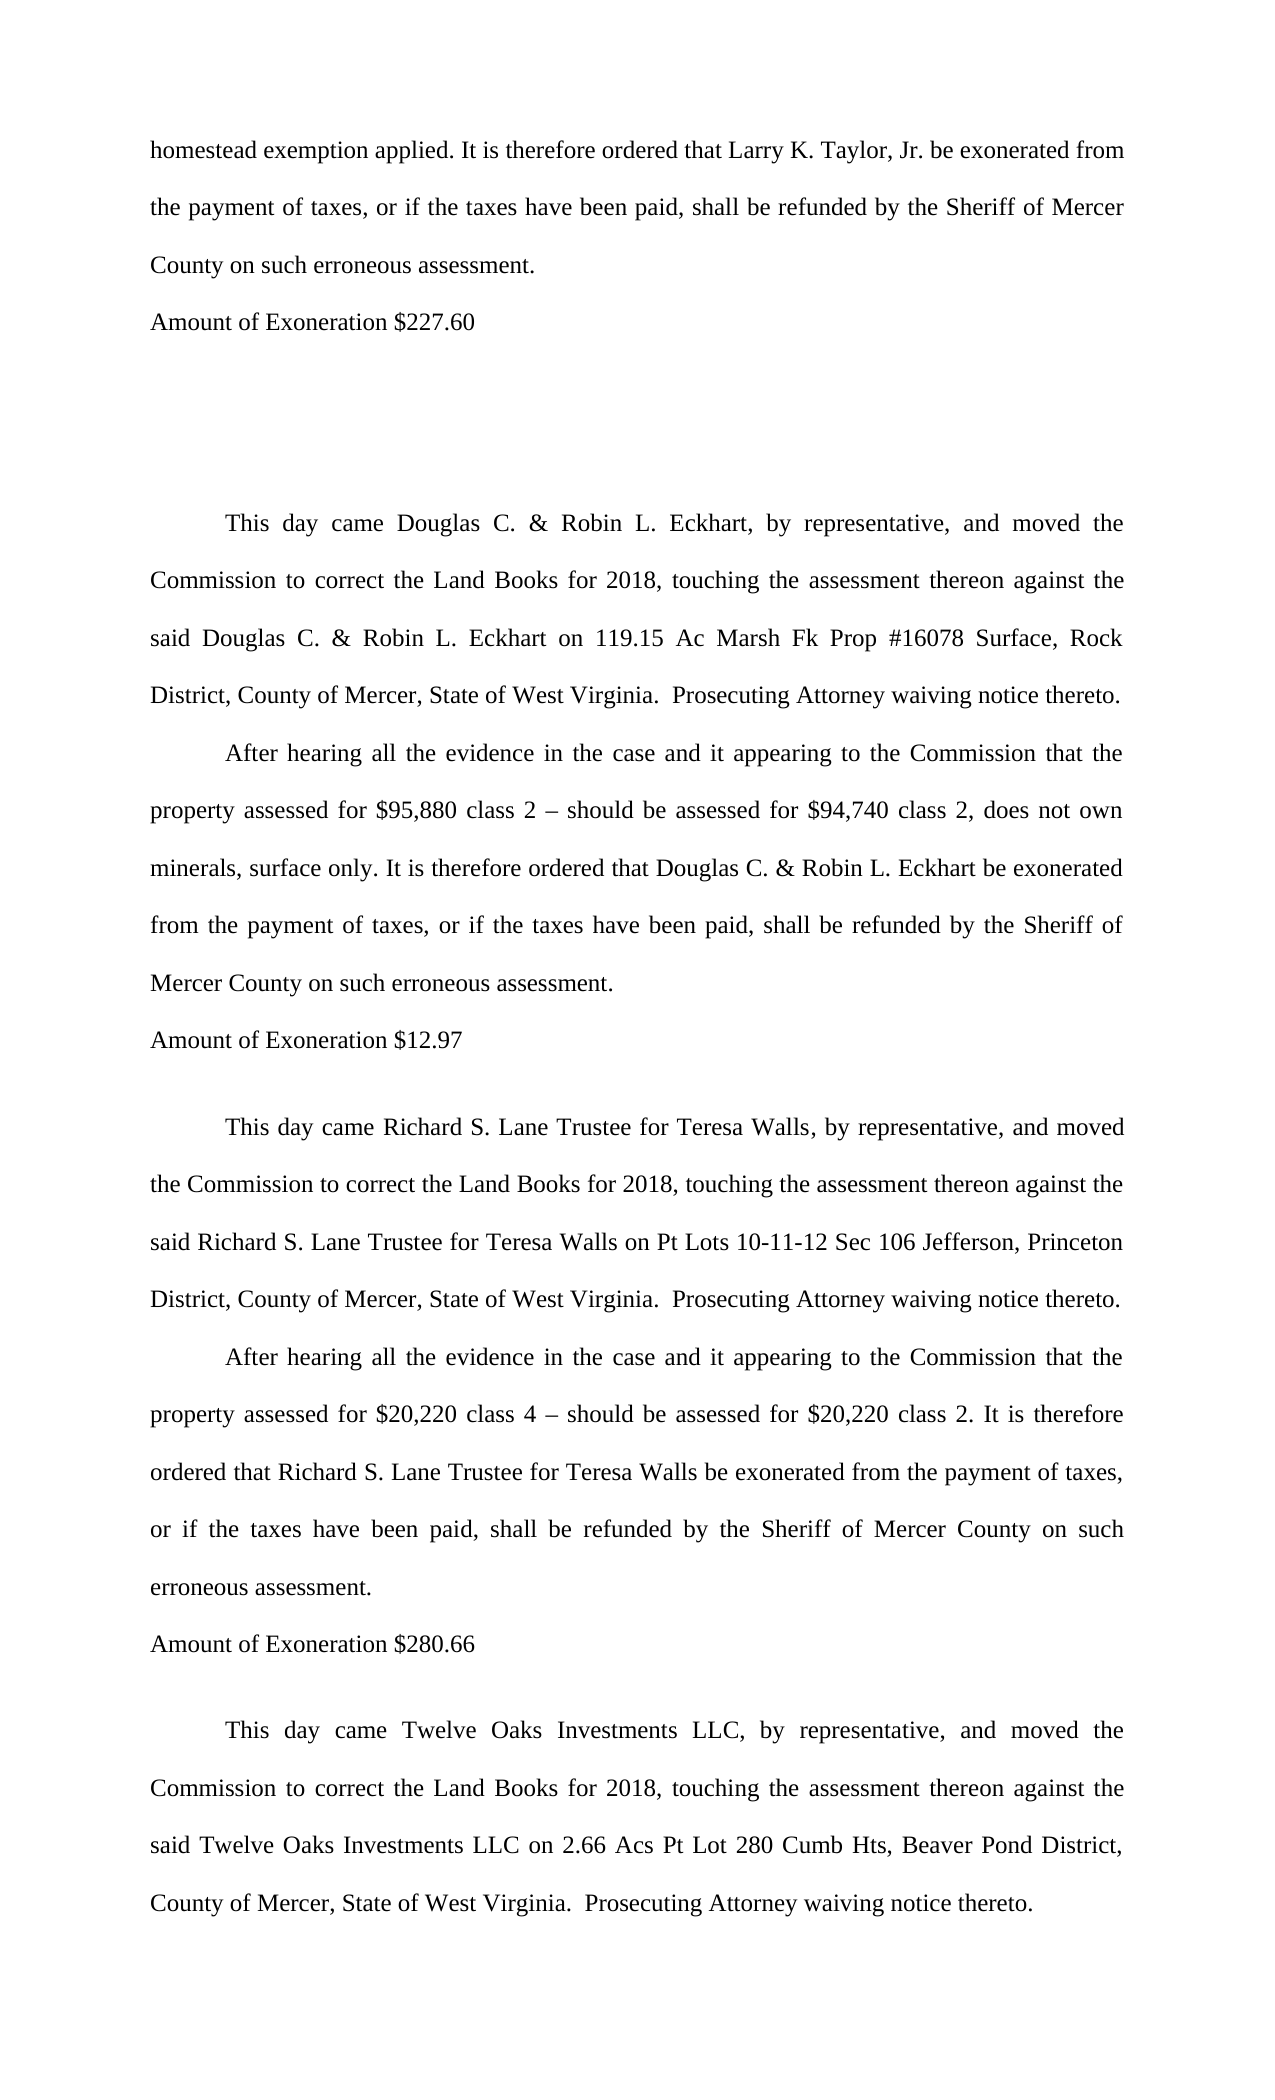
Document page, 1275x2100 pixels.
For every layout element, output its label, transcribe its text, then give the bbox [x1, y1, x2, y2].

text This day came Douglas C. & Robin L. Eckhart, by representative, and moved the Commission to correct the Land Books for 2018, touching the assessment thereon against the said Douglas C. & Robin L. Eckhart on 119.15 Ac Marsh Fk Prop #16078 Surface, Rock District, County of Mercer, State of West Virginia. Prosecuting Attorney waiving notice thereto. [150, 508, 1125, 709]
text Amount of Exoneration $12.97 [150, 1026, 1125, 1054]
text Amount of Exoneration $227.60 [150, 307, 1125, 336]
text After hearing all the evidence in the case and it appearing to the Commission that the property assessed for $95,880 class 2 – should be assessed for $94,740 class 2, does not own minerals, surface only. It is therefore ordered that Douglas C. & Robin L. Eckhart be exonerated from the payment of taxes, or if the taxes have been paid, shall be refunded by the Sheriff of Mercer County on such erroneous assessment. [150, 738, 1125, 997]
text This day came Richard S. Lane Trustee for Teresa Walls, by representative, and moved the Commission to correct the Land Books for 2018, touching the assessment thereon against the said Richard S. Lane Trustee for Teresa Walls on Pt Lots 10-11-12 Sec 106 Jefferson, Princeton District, County of Mercer, State of West Virginia. Prosecuting Attorney waiving notice thereto. [150, 1112, 1125, 1313]
text This day came Twelve Oaks Investments LLC, by representative, and moved the Commission to correct the Land Books for 2018, touching the assessment thereon against the said Twelve Oaks Investments LLC on 2.66 Acs Pt Lot 280 Cumb Hts, Beaver Pond District, County of Mercer, State of West Virginia. Prosecuting Attorney waiving notice thereto. [150, 1716, 1125, 1917]
text After hearing all the evidence in the case and it appearing to the Commission that the property assessed for $20,220 class 4 – should be assessed for $20,220 class 2. It is therefore ordered that Richard S. Lane Trustee for Teresa Walls be exonerated from the payment of taxes, or if the taxes have been paid, shall be refunded by the Sheriff of Mercer County on such erroneous assessment. [150, 1342, 1125, 1601]
text Amount of Exoneration $280.66 [150, 1629, 1125, 1658]
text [150, 135, 1125, 279]
